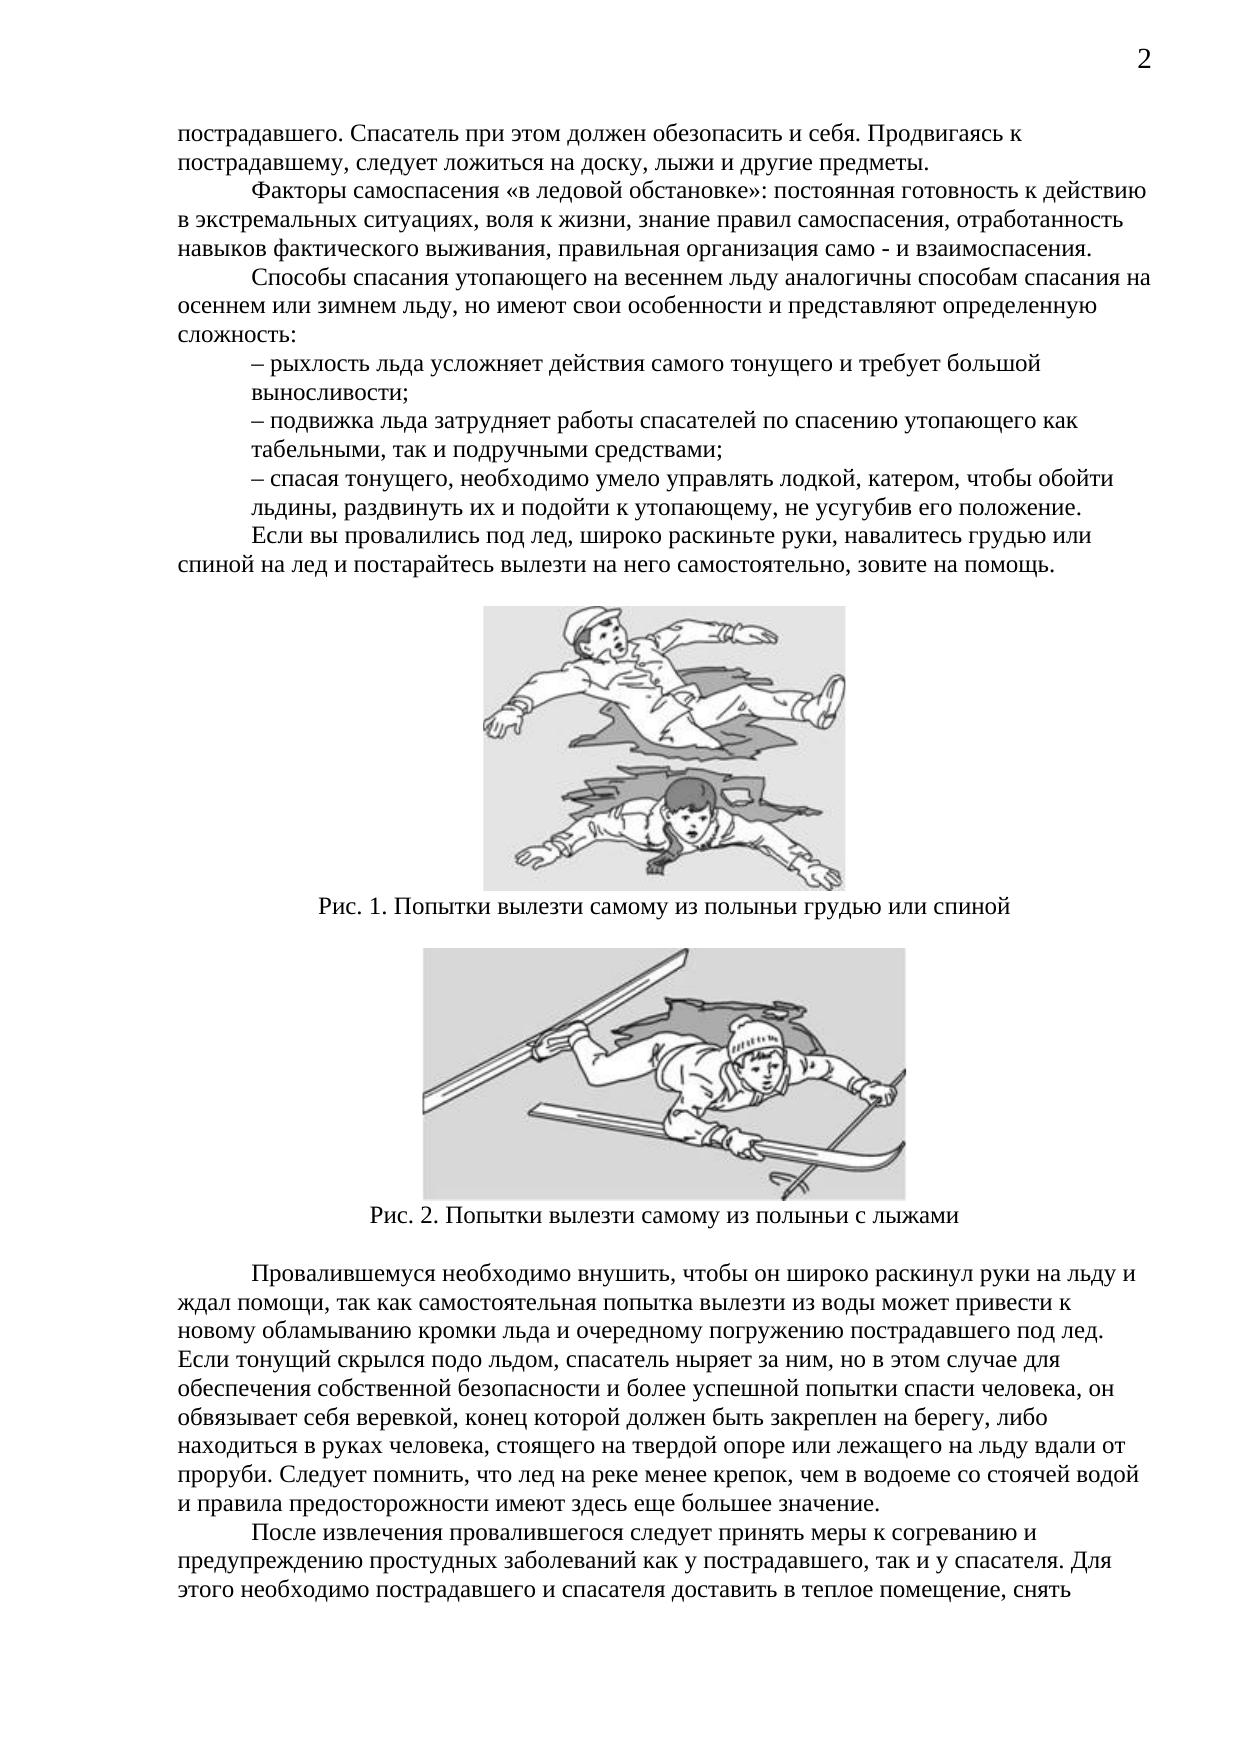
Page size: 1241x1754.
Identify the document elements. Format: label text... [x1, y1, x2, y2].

text – рыхлость льда усложняет действия самого тонущего и требует большой выносливости; [251, 348, 1152, 406]
text – спасая тонущего, необходимо умело управлять лодкой, катером, чтобы обойти льдины, раздвинуть их и подойти к утопающему, не усугубив его положение. [251, 463, 1152, 521]
text Рис. 2. Попытки вылезти самому из полыньи с лыжами [177, 1201, 1152, 1229]
picture [422, 948, 907, 1201]
text – подвижка льда затрудняет работы спасателей по спасению утопающего как табельными, так и подручными средствами; [251, 406, 1152, 463]
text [177, 118, 1152, 176]
text Факторы самоспасения «в ледовой обстановке»: постоянная готовность к действию в экстремальных ситуациях, воля к жизни, знание правил самоспасения, отработанность навыков фактического выживания, правильная организация само - и взаимоспасения. [177, 176, 1152, 262]
picture [483, 606, 846, 891]
text Провалившемуся необходимо внушить, чтобы он широко раскинул руки на льду и ждал помощи, так как самостоятельная попытка вылезти из воды может привести к новому обламыванию кромки льда и очередному погружению пострадавшего под лед. Если тонущий скрылся подо льдом, спасатель ныряет за ним, но в этом случае для обеспечения собственной безопасности и более успешной попытки спасти человека, он обвязывает себя веревкой, конец которой должен быть закреплен на берегу, либо находиться в руках человека, стоящего на твердой опоре или лежащего на льду вдали от проруби. Следует помнить, что лед на реке менее крепок, чем в водоеме со стоячей водой и правила предосторожности имеют здесь еще большее значение. [177, 1258, 1152, 1517]
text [177, 1517, 1152, 1603]
text Способы спасания утопающего на весеннем льду аналогичны способам спасания на осеннем или зимнем льду, но имеют свои особенности и представляют определенную сложность: [177, 262, 1152, 348]
text Если вы провалились под лед, широко раскиньте руки, навалитесь грудью или спиной на лед и постарайтесь вылезти на него самостоятельно, зовите на помощь. [177, 521, 1152, 578]
